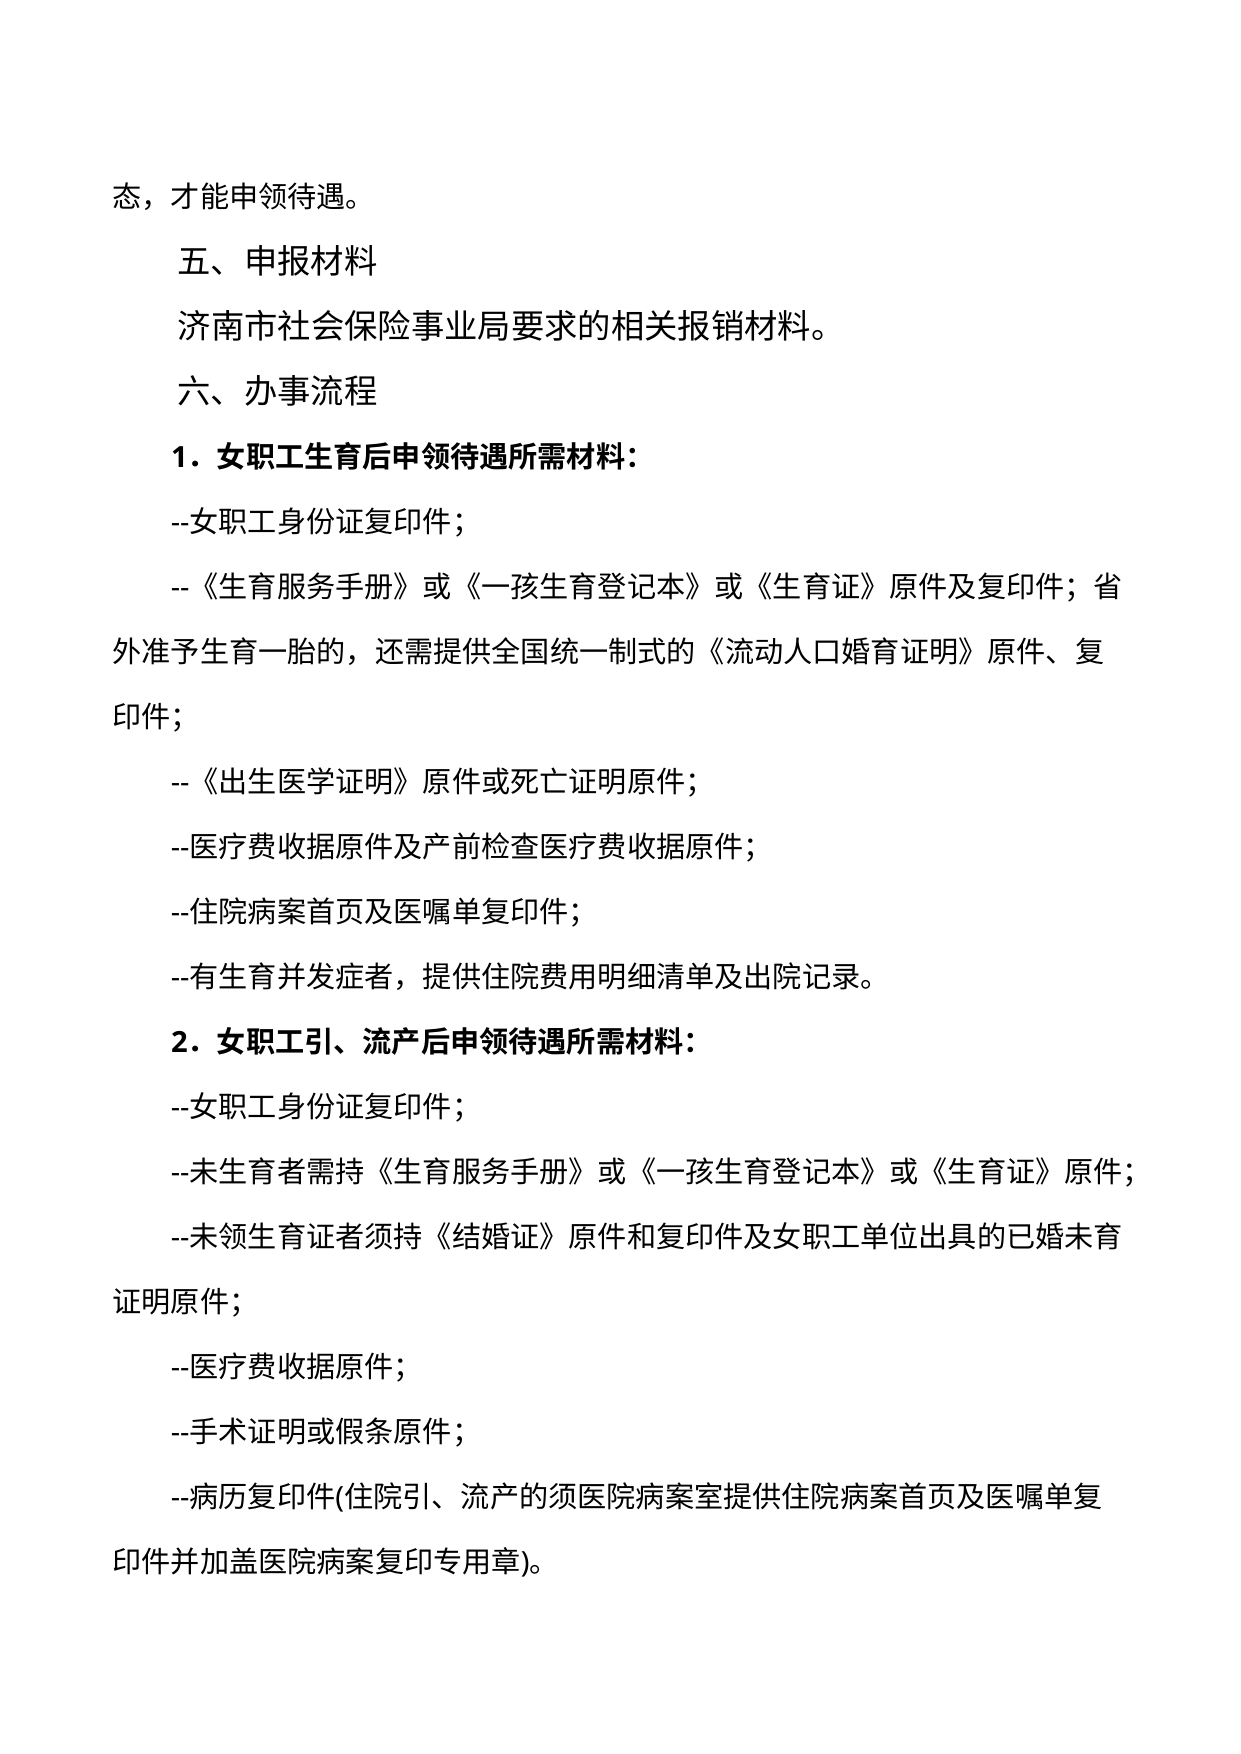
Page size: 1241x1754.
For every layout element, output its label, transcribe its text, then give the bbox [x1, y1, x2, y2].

text 2．女职工引、流产后申领待遇所需材料： [112, 1007, 1128, 1072]
text --病历复印件(住院引、流产的须医院病案室提供住院病案首页及医嘱单复印件并加盖医院病案复印专用章)。 [112, 1462, 1128, 1592]
text --《出生医学证明》原件或死亡证明原件； [112, 747, 1128, 812]
text --女职工身份证复印件； [112, 487, 1128, 552]
text --未生育者需持《生育服务手册》或《一孩生育登记本》或《生育证》原件； [112, 1137, 1128, 1202]
text --女职工身份证复印件； [112, 1072, 1128, 1137]
text --未领生育证者须持《结婚证》原件和复印件及女职工单位出具的已婚未育证明原件； [112, 1202, 1128, 1332]
text --住院病案首页及医嘱单复印件； [112, 877, 1128, 942]
text 1．女职工生育后申领待遇所需材料： [112, 422, 1128, 487]
text --有生育并发症者，提供住院费用明细清单及出院记录。 [112, 942, 1128, 1007]
text --医疗费收据原件及产前检查医疗费收据原件； [112, 812, 1128, 877]
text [112, 162, 1128, 227]
text 六、办事流程 [112, 357, 1128, 422]
text 济南市社会保险事业局要求的相关报销材料。 [112, 292, 1128, 357]
text --《生育服务手册》或《一孩生育登记本》或《生育证》原件及复印件；省外准予生育一胎的，还需提供全国统一制式的《流动人口婚育证明》原件、复印件； [112, 552, 1128, 747]
text --医疗费收据原件； [112, 1332, 1128, 1397]
text 五、申报材料 [112, 227, 1128, 292]
text --手术证明或假条原件； [112, 1397, 1128, 1462]
